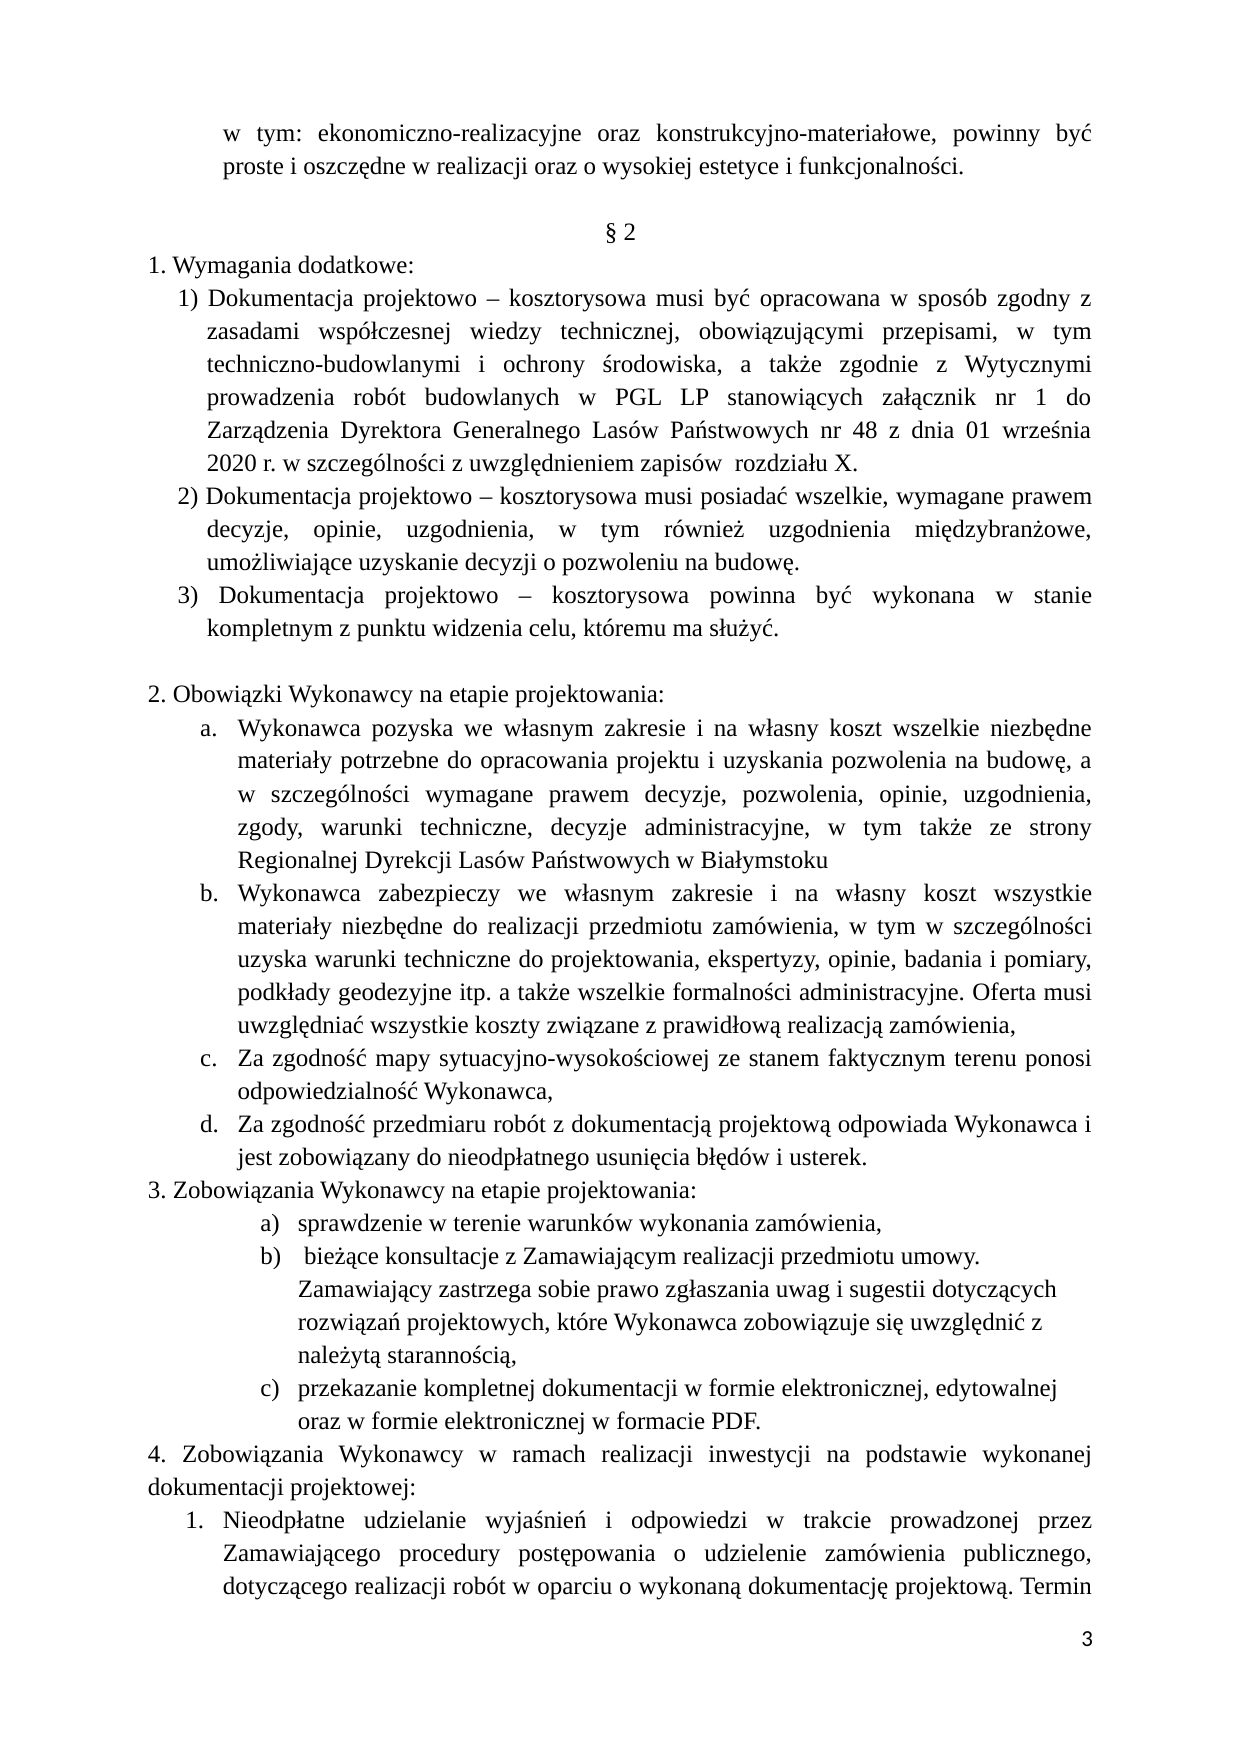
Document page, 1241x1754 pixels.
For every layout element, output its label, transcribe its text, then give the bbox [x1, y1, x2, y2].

list przekazanie kompletnej dokumentacji w formie elektronicznej, edytowalnej oraz w formie elektronicznej w formacie PDF. [260, 1373, 1093, 1435]
list Za zgodność mapy sytuacyjno-wysokościowej ze stanem faktycznym terenu ponosi odpowiedzialność Wykonawca, [200, 1043, 1093, 1104]
text 2) Dokumentacja projektowo – kosztorysowa musi posiadać wszelkie, wymagane prawem decyzje, opinie, uzgodnienia, w tym również uzgodnienia międzybranżowe, umożliwiające uzyskanie decyzji o pozwoleniu na budowę. [177, 481, 1093, 576]
text 3) Dokumentacja projektowo – kosztorysowa powinna być wykonana w stanie kompletnym z punktu widzenia celu, któremu ma służyć. [177, 581, 1093, 642]
text 3. Zobowiązania Wykonawcy na etapie projektowania: [148, 1175, 1093, 1204]
list bieżące konsultacje z Zamawiającym realizacji przedmiotu umowy. Zamawiający zastrzega sobie prawo zgłaszania uwag i sugestii dotyczących rozwiązań projektowych, które Wykonawca zobowiązuje się uwzględnić z należytą starannością, [260, 1241, 1093, 1369]
text 4. Zobowiązania Wykonawcy w ramach realizacji inwestycji na podstawie wykonanej dokumentacji projektowej: [148, 1439, 1093, 1501]
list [185, 1505, 1093, 1600]
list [185, 118, 1093, 180]
text 2. Obowiązki Wykonawcy na etapie projektowania: [148, 679, 1093, 708]
text 1) Dokumentacja projektowo – kosztorysowa musi być opracowana w sposób zgodny z zasadami współczesnej wiedzy technicznej, obowiązującymi przepisami, w tym techniczno-budowlanymi i ochrony środowiska, a także zgodnie z Wytycznymi prowadzenia robót budowlanych w PGL LP stanowiących załącznik nr 1 do Zarządzenia Dyrektora Generalnego Lasów Państwowych nr 48 z dnia 01 września 2020 r. w szczególności z uwzględnieniem zapisów rozdziału X. [177, 283, 1093, 477]
list Wykonawca zabezpieczy we własnym zakresie i na własny koszt wszystkie materiały niezbędne do realizacji przedmiotu zamówienia, w tym w szczególności uzyska warunki techniczne do projektowania, ekspertyzy, opinie, badania i pomiary, podkłady geodezyjne itp. a także wszelkie formalności administracyjne. Oferta musi uwzględniać wszystkie koszty związane z prawidłową realizacją zamówienia, [200, 878, 1093, 1038]
list sprawdzenie w terenie warunków wykonania zamówienia, [260, 1208, 1093, 1237]
text § 2 [148, 217, 1093, 246]
text 1. Wymagania dodatkowe: [148, 250, 1093, 279]
list Wykonawca pozyska we własnym zakresie i na własny koszt wszelkie niezbędne materiały potrzebne do opracowania projektu i uzyskania pozwolenia na budowę, a w szczególności wymagane prawem decyzje, pozwolenia, opinie, uzgodnienia, zgody, warunki techniczne, decyzje administracyjne, w tym także ze strony Regionalnej Dyrekcji Lasów Państwowych w Białymstoku [200, 713, 1093, 873]
list Za zgodność przedmiaru robót z dokumentacją projektową odpowiada Wykonawca i jest zobowiązany do nieodpłatnego usunięcia błędów i usterek. [200, 1109, 1093, 1171]
